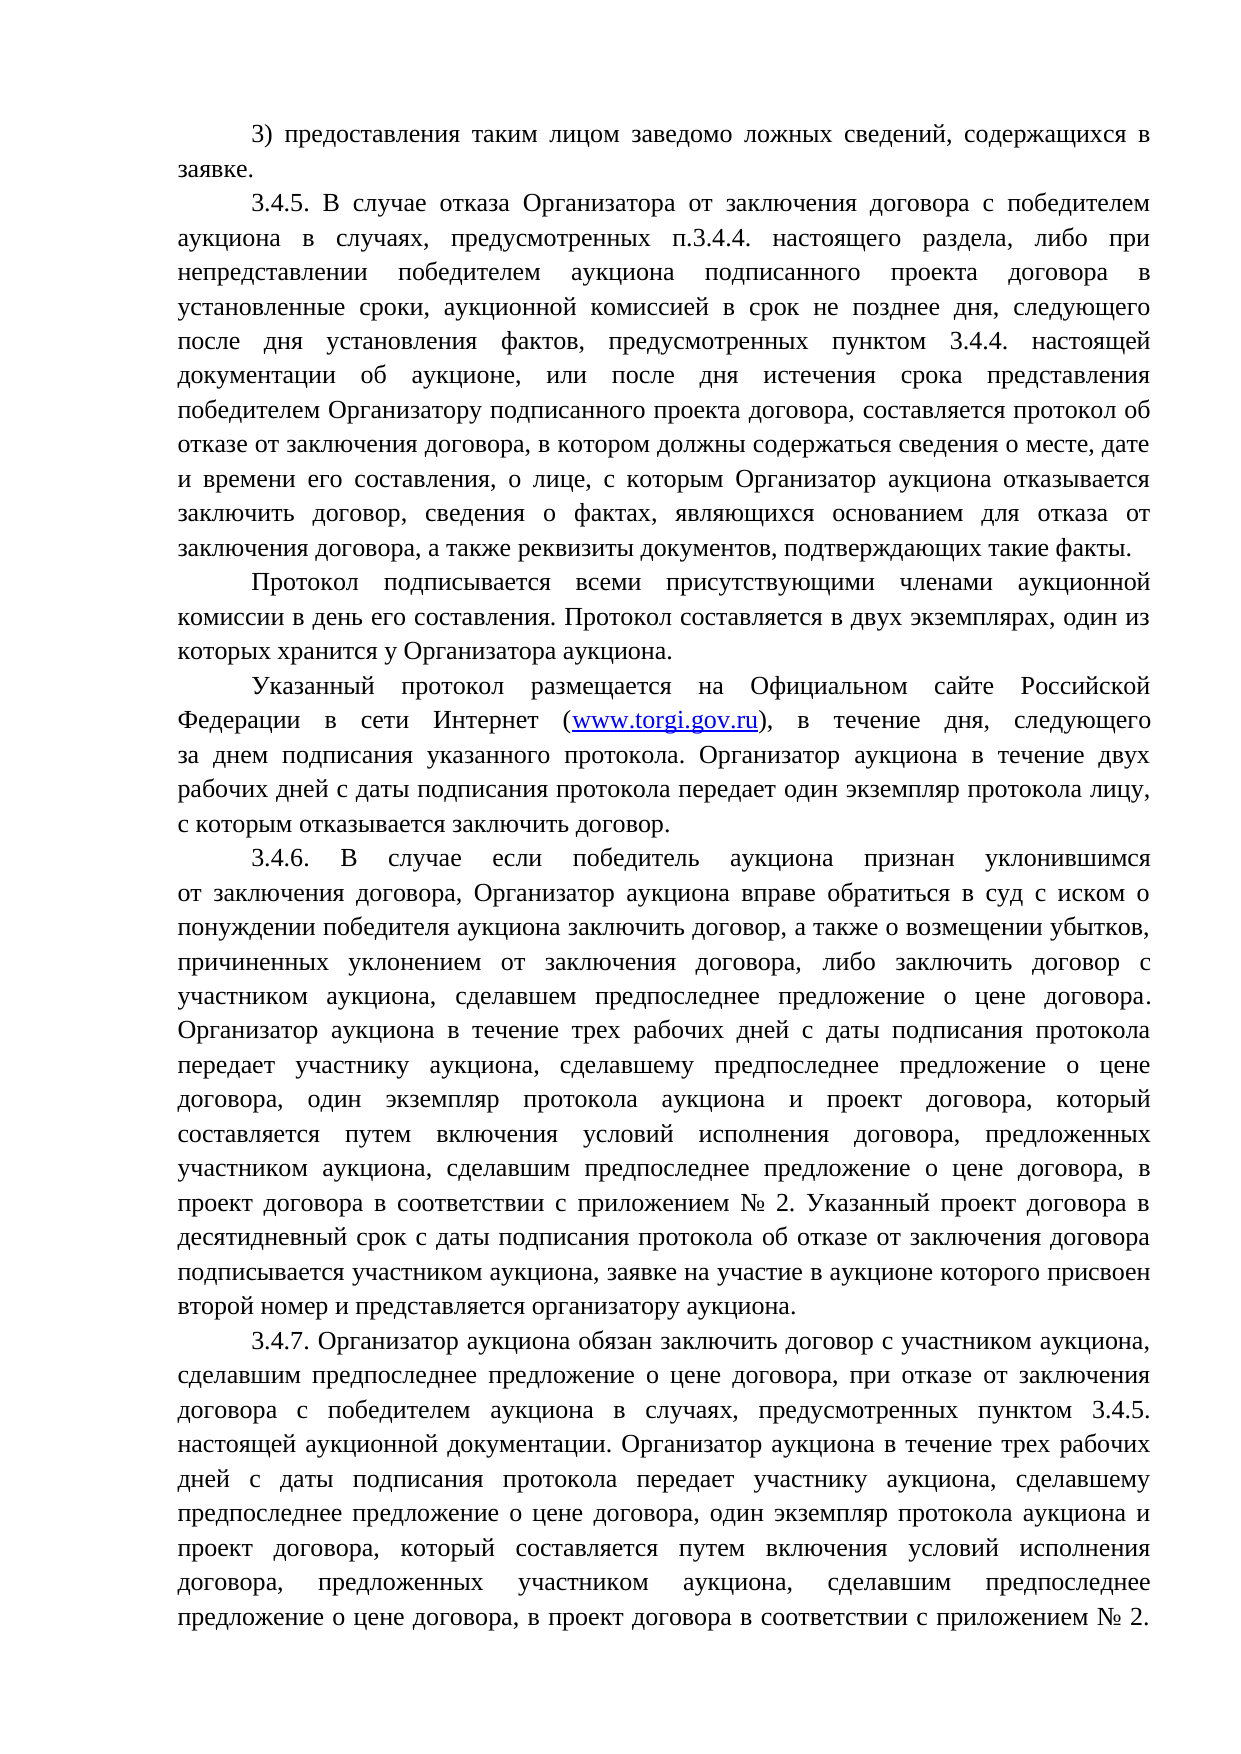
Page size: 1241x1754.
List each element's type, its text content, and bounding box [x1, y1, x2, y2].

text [177, 1325, 1152, 1631]
text Протокол подписывается всеми присутствующими членами аукционной комиссии в день его составления. Протокол составляется в двух экземплярах, один из которых хранится у Организатора аукциона. [177, 566, 1152, 665]
text Указанный протокол размещается на Официальном сайте Российской Федерации в сети Интернет (www.torgi.gov.ru), в течение дня, следующего за днем подписания указанного протокола. Организатор аукциона в течение двух рабочих дней с даты подписания протокола передает один экземпляр протокола лицу, с которым отказывается заключить договор. [177, 670, 1152, 838]
text 3.4.6. В случае если победитель аукциона признан уклонившимся от заключения договора, Организатор аукциона вправе обратиться в суд с иском о понуждении победителя аукциона заключить договор, а также о возмещении убытков, причиненных уклонением от заключения договора, либо заключить договор с участником аукциона, сделавшем предпоследнее предложение о цене договора. Организатор аукциона в течение трех рабочих дней с даты подписания протокола передает участнику аукциона, сделавшему предпоследнее предложение о цене договора, один экземпляр протокола аукциона и проект договора, который составляется путем включения условий исполнения договора, предложенных участником аукциона, сделавшим предпоследнее предложение о цене договора, в проект договора в соответствии с приложением № 2. Указанный проект договора в десятидневный срок с даты подписания протокола об отказе от заключения договора подписывается участником аукциона, заявке на участие в аукционе которого присвоен второй номер и представляется организатору аукциона. [177, 842, 1152, 1320]
text 3.4.5. В случае отказа Организатора от заключения договора с победителем аукциона в случаях, предусмотренных п.3.4.4. настоящего раздела, либо при непредставлении победителем аукциона подписанного проекта договора в установленные сроки, аукционной комиссией в срок не позднее дня, следующего после дня установления фактов, предусмотренных пунктом 3.4.4. настоящей документации об аукционе, или после дня истечения срока представления победителем Организатору подписанного проекта договора, составляется протокол об отказе от заключения договора, в котором должны содержаться сведения о месте, дате и времени его составления, о лице, с которым Организатор аукциона отказывается заключить договор, сведения о фактах, являющихся основанием для отказа от заключения договора, а также реквизиты документов, подтверждающих такие факты. [177, 187, 1152, 562]
text 3) предоставления таким лицом заведомо ложных сведений, содержащихся в заявке. [177, 118, 1152, 183]
